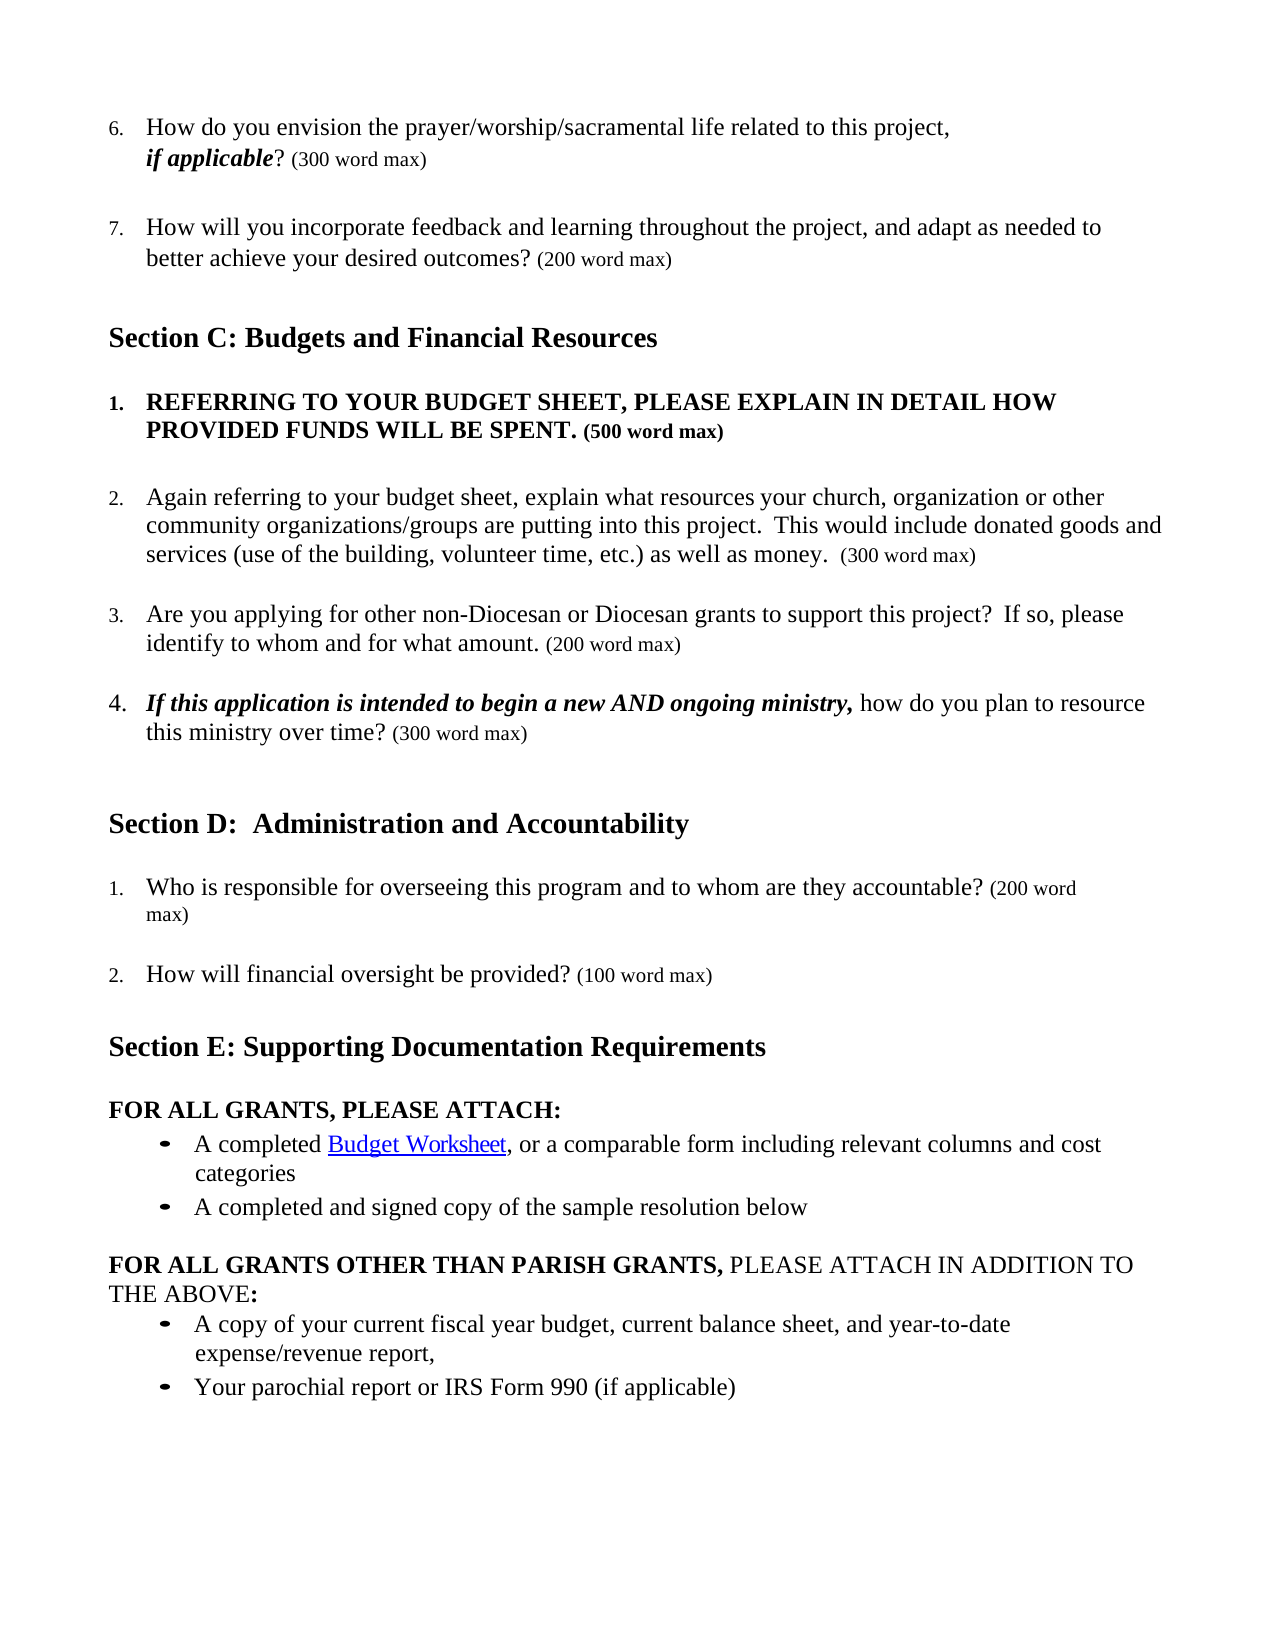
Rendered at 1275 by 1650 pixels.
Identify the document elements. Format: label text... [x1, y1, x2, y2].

text • Your parochial report or IRS Form 990 (if applicable) [157, 1372, 1173, 1401]
text FOR ALL GRANTS, PLEASE ATTACH: [108, 1095, 1173, 1124]
text 7. How will you incorporate feedback and learning throughout the project, and adapt as needed to better achieve your desired outcomes? (200 word max) [108, 212, 1105, 271]
text • A completed Budget Worksheet, or a comparable form including relevant columns and cost categories [157, 1129, 1166, 1187]
text • A completed and signed copy of the sample resolution below [157, 1192, 1173, 1221]
text • A copy of your current fiscal year budget, current balance sheet, and year-to-date expense/revenue report, [157, 1309, 1013, 1367]
text 1. Who is responsible for overseeing this program and to whom are they accountable? (200 word max) [108, 872, 1079, 926]
text 4. If this application is intended to begin a new AND ongoing ministry, how do you plan to resource this ministry over time? (300 word max) [108, 688, 1147, 745]
text Section C: Budgets and Financial Resources [108, 320, 1173, 353]
text 1. REFERRING TO YOUR BUDGET SHEET, PLEASE EXPLAIN IN DETAIL HOW PROVIDED FUNDS WILL BE SPENT. (500 word max) [108, 387, 1061, 444]
text 2. Again referring to your budget sheet, explain what resources your church, organization or other community organizations/groups are putting into this project. This would include donated goods and services (use of the building, volunteer time, etc.) as well as money. (300 word max) [108, 482, 1165, 568]
text 3. Are you applying for other non-Diocesan or Diocesan grants to support this project? If so, please identify to whom and for what amount. (200 word max) [108, 599, 1127, 657]
text 6. How do you envision the prayer/worship/sacramental life related to this project, if applicable? (300 word max) [108, 112, 973, 172]
text FOR ALL GRANTS OTHER THAN PARISH GRANTS, PLEASE ATTACH IN ADDITION TO THE ABOVE: [108, 1250, 1134, 1307]
text Section D: Administration and Accountability [108, 806, 1173, 840]
text Section E: Supporting Documentation Requirements [108, 1029, 1173, 1063]
text 2. How will financial oversight be provided? (100 word max) [108, 959, 1173, 988]
